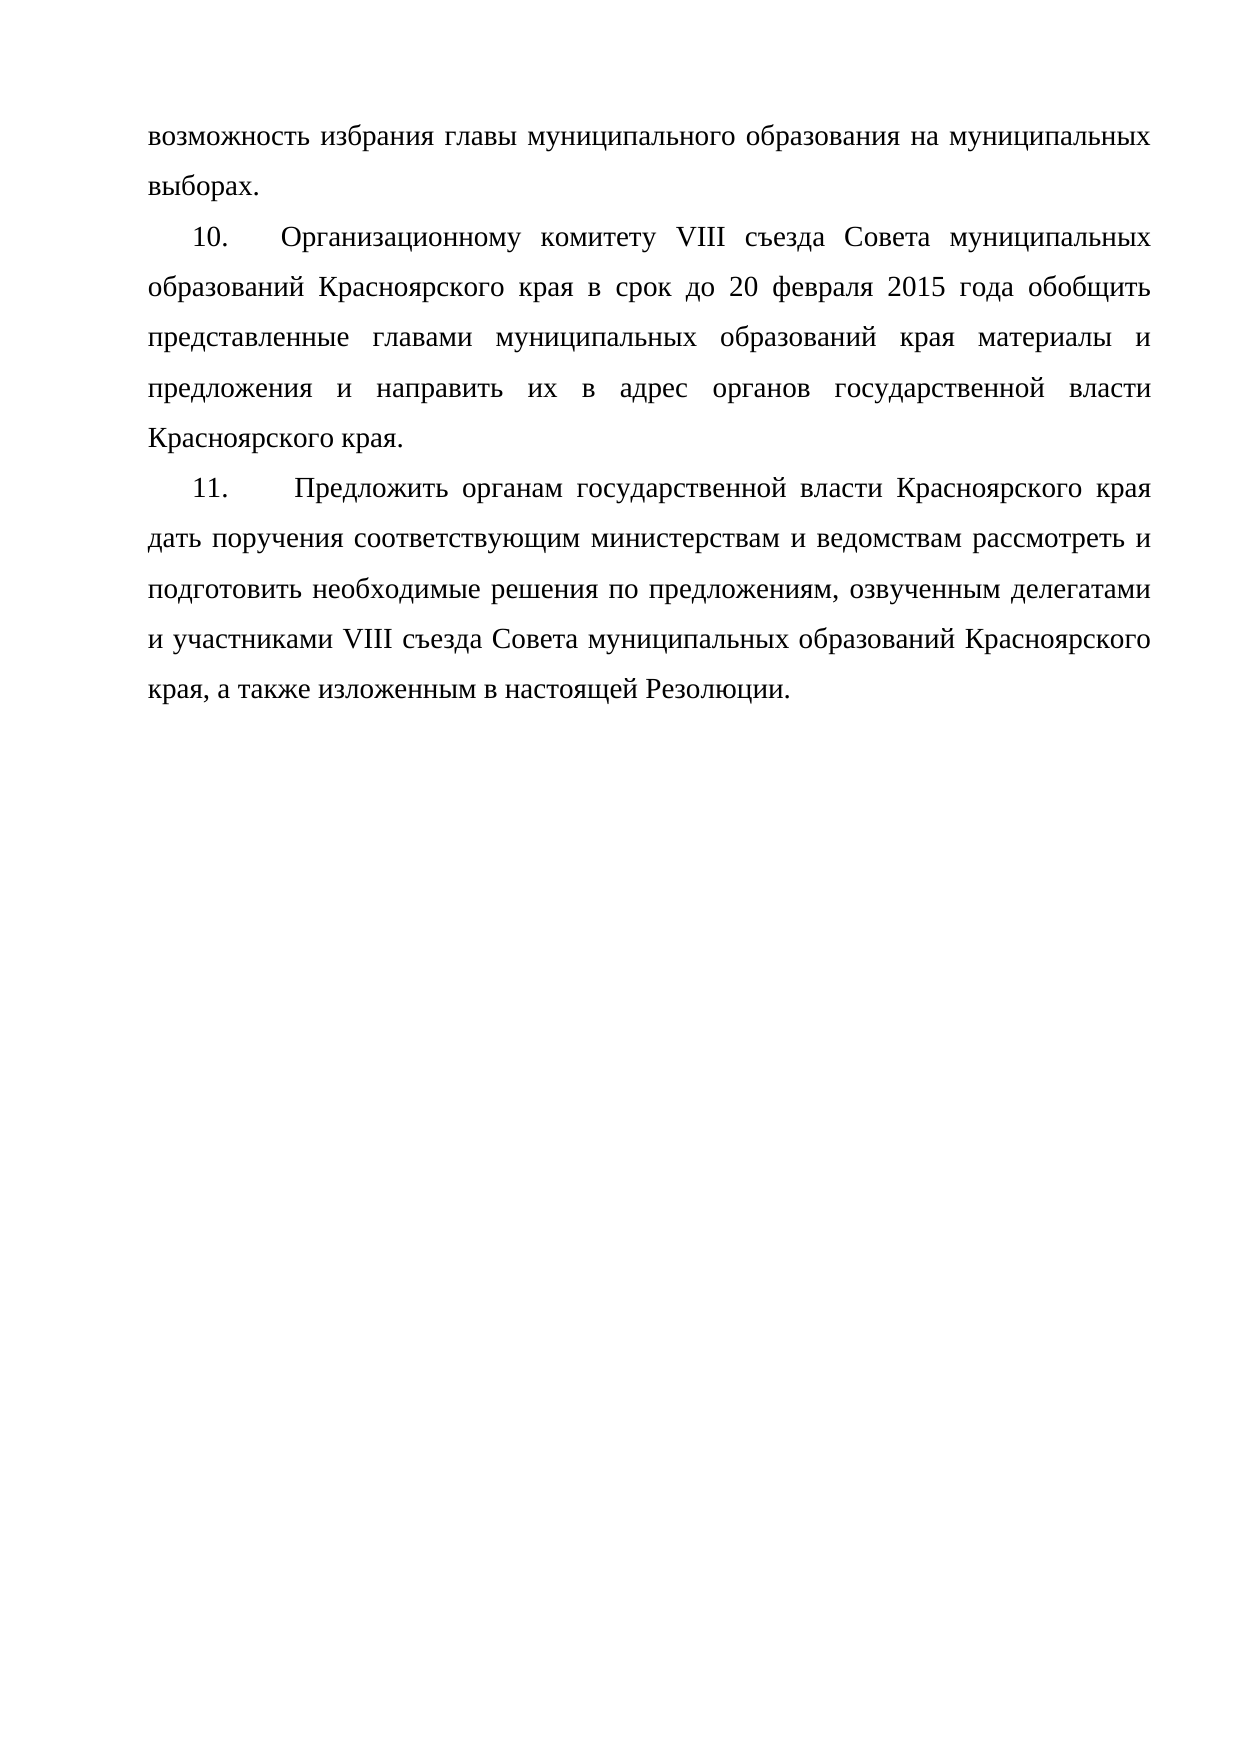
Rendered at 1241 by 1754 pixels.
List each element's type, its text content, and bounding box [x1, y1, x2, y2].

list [148, 118, 1152, 202]
list Организационному комитету VIII съезда Совета муниципальных образований Красноярского края в срок до 20 февраля 2015 года обобщить представленные главами муниципальных образований края материалы и предложения и направить их в адрес органов государственной власти Красноярского края. [148, 219, 1152, 453]
list Предложить органам государственной власти Красноярского края дать поручения соответствующим министерствам и ведомствам рассмотреть и подготовить необходимые решения по предложениям, озвученным делегатами и участниками VIII съезда Совета муниципальных образований Красноярского края, а также изложенным в настоящей Резолюции. [148, 470, 1152, 705]
